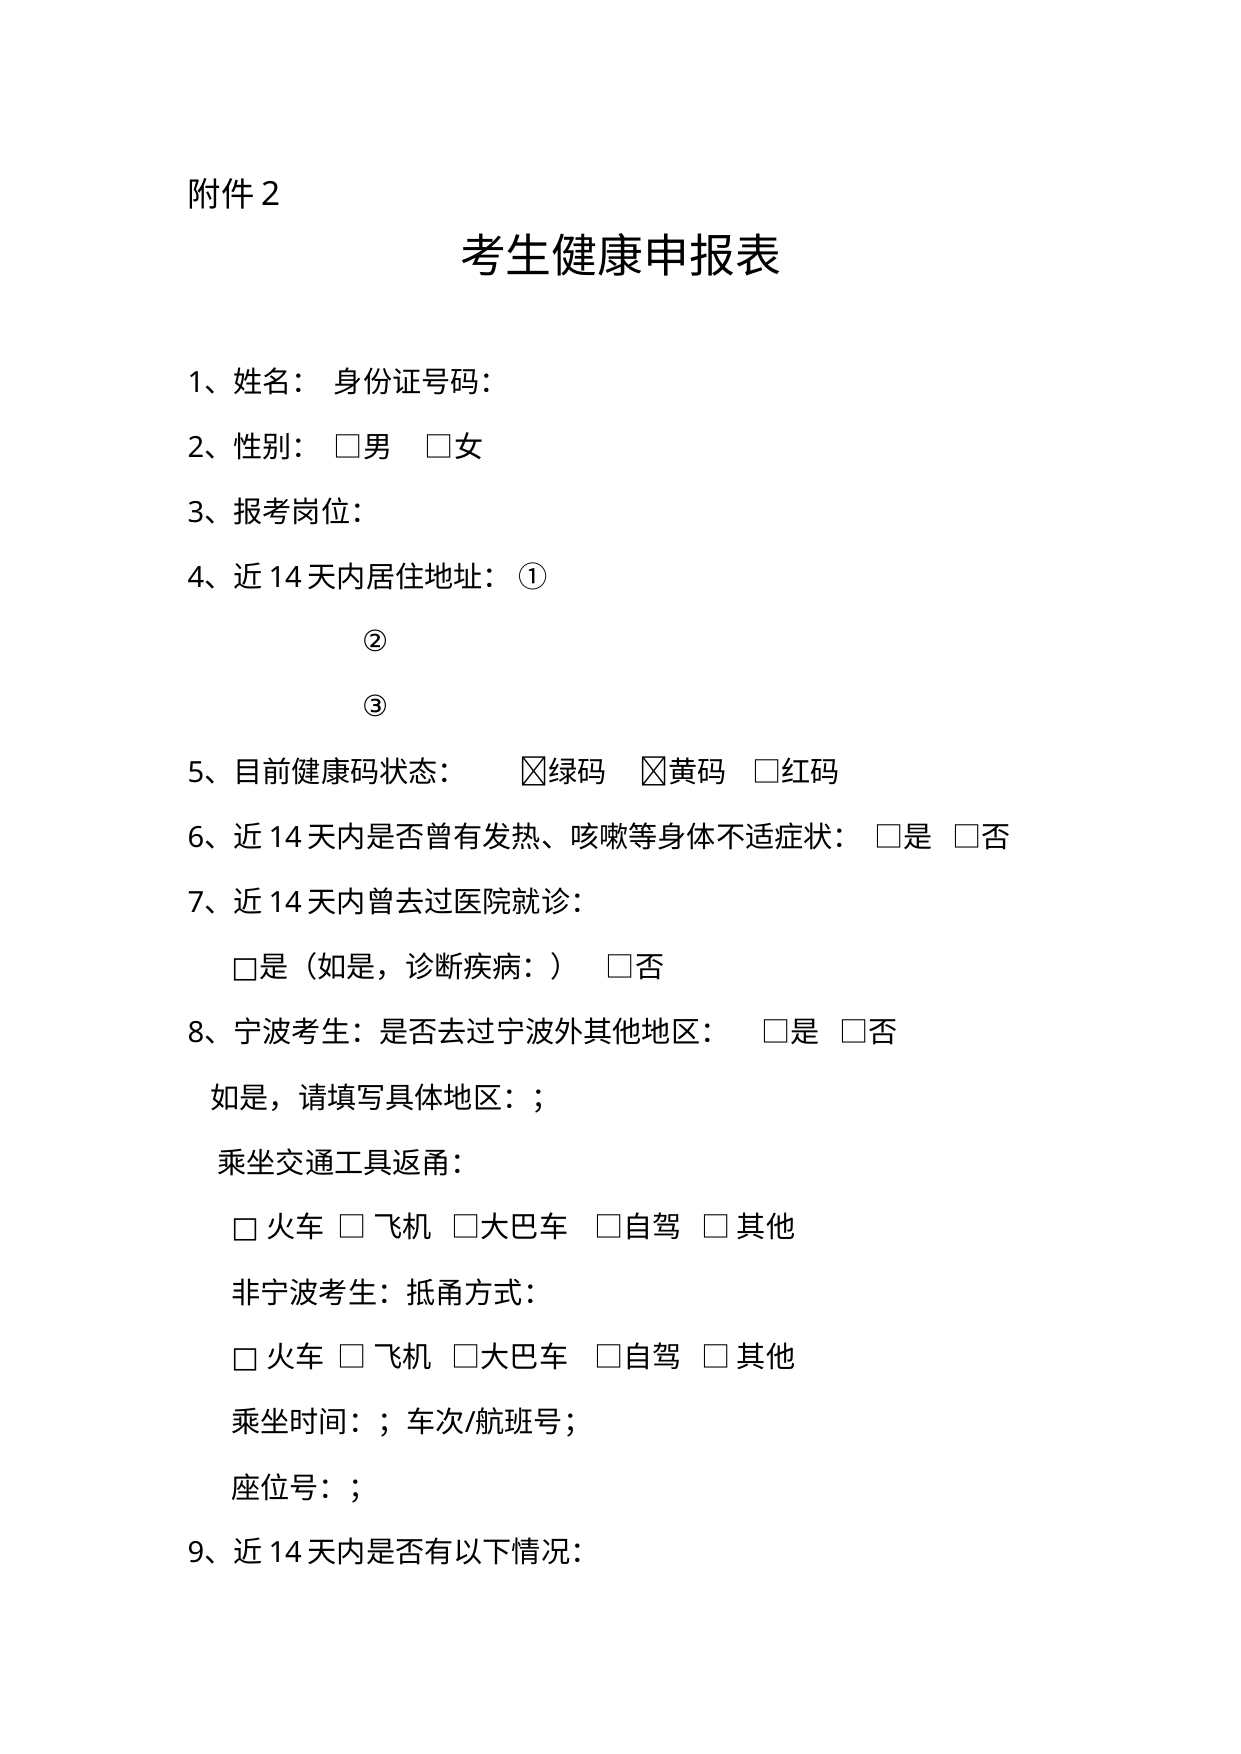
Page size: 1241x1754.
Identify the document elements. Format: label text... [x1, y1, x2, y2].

text ② [187, 608, 1053, 673]
text 考生健康申报表 [187, 222, 1053, 283]
text 6、近14天内是否曾有发热、咳嗽等身体不适症状： □是 □否 [187, 803, 1053, 868]
text 座位号：； [187, 1453, 1053, 1518]
text □是（如是，诊断疾病：） □否 [187, 933, 1053, 998]
text 2、性别： □男 □女 [187, 413, 1053, 478]
text 乘坐交通工具返甬： [187, 1128, 1053, 1193]
text □ 火车 □ 飞机 □大巴车 □自驾 □ 其他 [187, 1193, 1053, 1258]
text 如是，请填写具体地区：； [187, 1063, 1053, 1128]
text 9、近14天内是否有以下情况： [187, 1518, 1053, 1583]
text 非宁波考生：抵甬方式： [187, 1258, 1053, 1323]
text ③ [187, 673, 1053, 738]
text 7、近14天内曾去过医院就诊： [187, 868, 1053, 933]
text □ 火车 □ 飞机 □大巴车 □自驾 □ 其他 [187, 1323, 1053, 1388]
text 4、近14天内居住地址： ① [187, 543, 1053, 608]
text 1、姓名： 身份证号码： [187, 348, 1053, 413]
text 5、目前健康码状态： 绿码 黄码 □红码 [187, 738, 1053, 803]
text 3、报考岗位： [187, 478, 1053, 543]
text 附件2 [187, 162, 1053, 222]
text 乘坐时间：；车次/航班号； [187, 1388, 1053, 1453]
text 8、宁波考生：是否去过宁波外其他地区： □是 □否 [187, 998, 1053, 1063]
